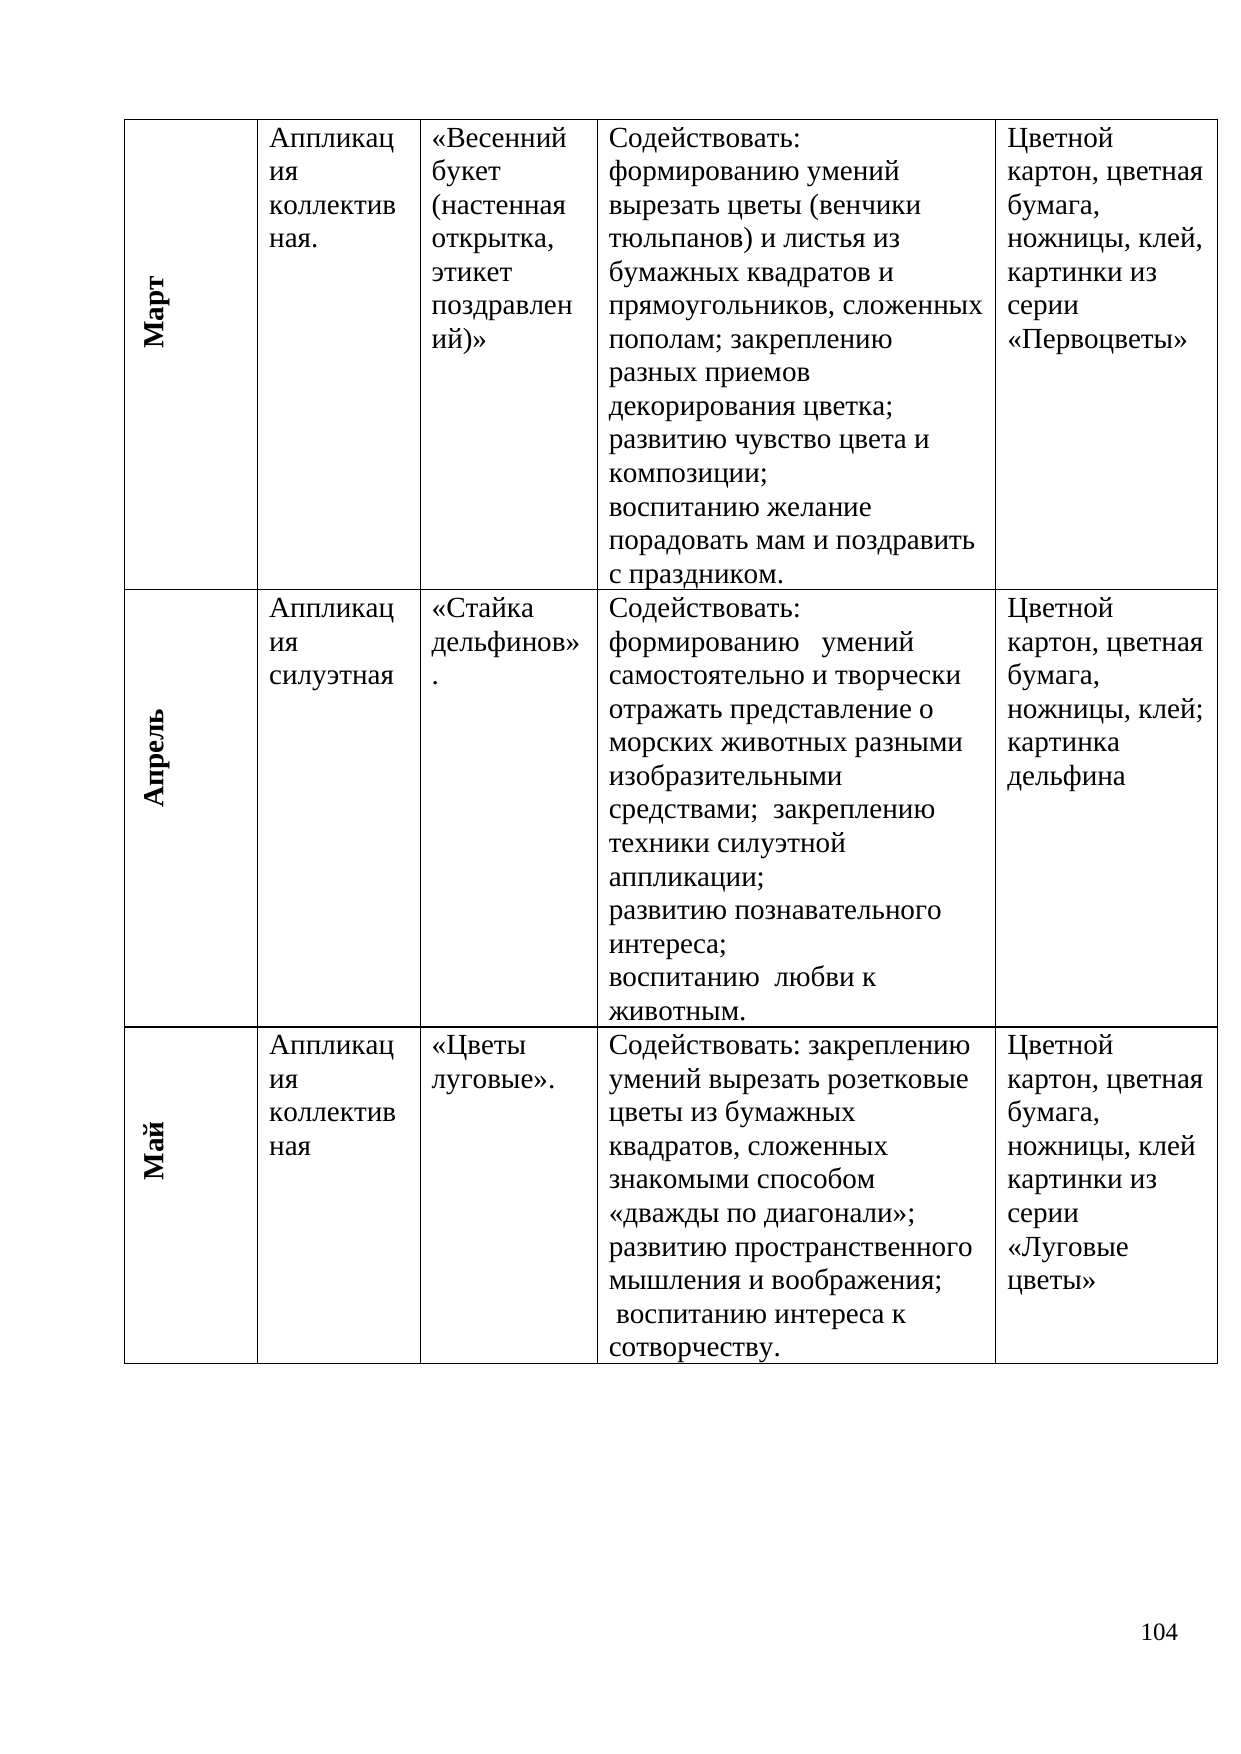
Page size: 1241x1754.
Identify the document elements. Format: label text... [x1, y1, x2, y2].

table_cell Содействовать: формированию умений вырезать цветы (венчики тюльпанов) и листья из бумажных квадратов и прямоугольников, сложенных пополам; закреплению разных приемов декорирования цветка; развитию чувство цвета и композиции; воспитанию желание порадовать мам и поздравить с праздником. [598, 120, 995, 589]
table_cell Цветной картон, цветная бумага, ножницы, клей; картинка дельфина [996, 590, 1217, 1026]
table_cell Апрель [125, 590, 257, 1026]
table_cell Содействовать: закреплению умений вырезать розетковые цветы из бумажных квадратов, сложенных знакомыми способом «дважды по диагонали»; развитию пространственного мышления и воображения; воспитанию интереса к сотворчеству. [598, 1028, 995, 1363]
table_cell Цветной картон, цветная бумага, ножницы, клей картинки из серии «Луговые цветы» [996, 1028, 1217, 1363]
table_cell «Весенний букет (настенная открытка, этикет поздравлений)» [421, 120, 597, 589]
table_cell Май [125, 1028, 257, 1363]
table_cell «Стайка дельфинов». [421, 590, 597, 1026]
table_cell Аппликация силуэтная [258, 590, 420, 1026]
table_cell Аппликация коллективная. [258, 120, 420, 589]
table_cell Аппликация коллективная [258, 1028, 420, 1363]
table_cell Цветной картон, цветная бумага, ножницы, клей, картинки из серии «Первоцветы» [996, 120, 1217, 589]
table_cell Содействовать: формированию умений самостоятельно и творчески отражать представление о морских животных разными изобразительными средствами; закреплению техники силуэтной аппликации; развитию познавательного интереса; воспитанию любви к животным. [598, 590, 995, 1026]
table_cell Март [125, 120, 257, 589]
table_cell «Цветы луговые». [421, 1028, 597, 1363]
